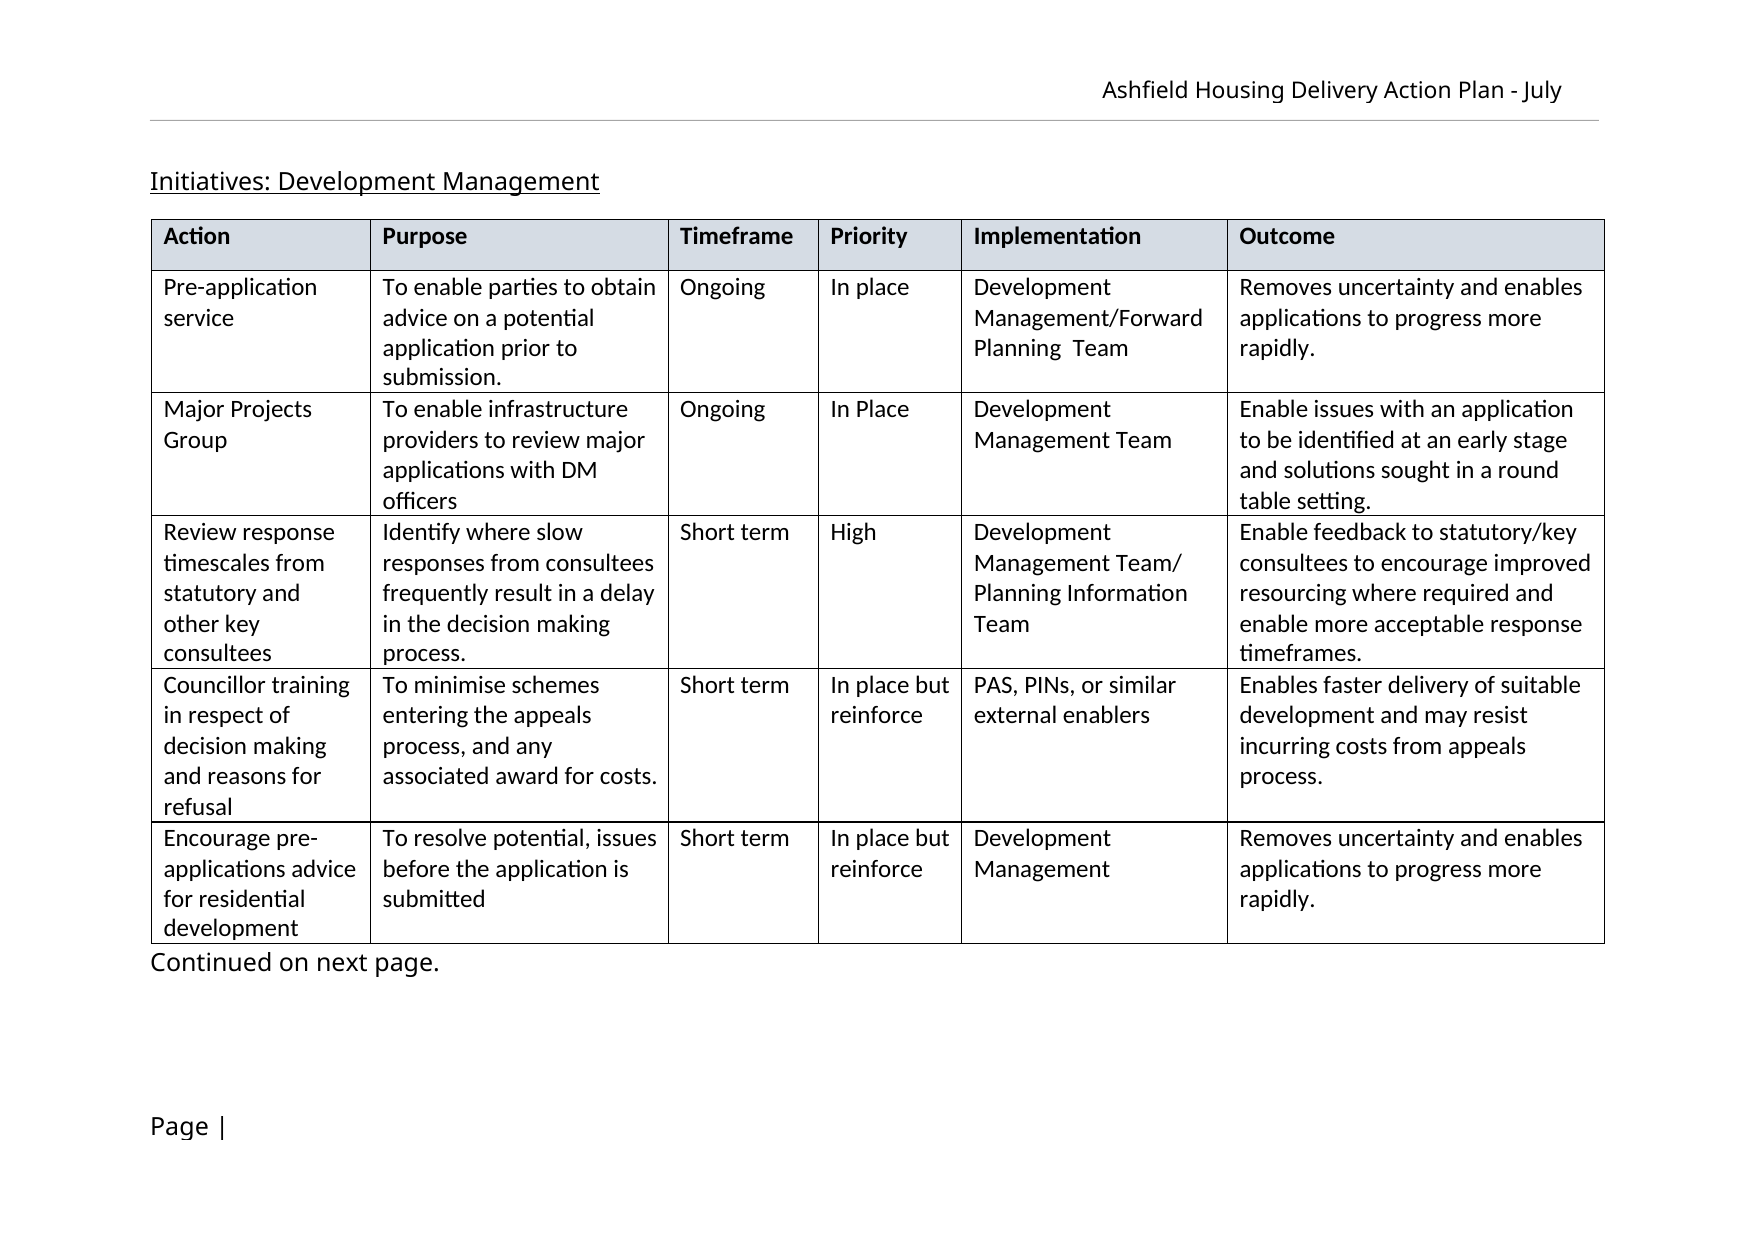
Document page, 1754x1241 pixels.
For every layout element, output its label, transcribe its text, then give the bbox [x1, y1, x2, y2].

table_header Priority [819, 220, 961, 270]
table_cell Pre-application service [152, 271, 370, 392]
table_cell In place but reinforce [819, 823, 961, 943]
table_cell Short term [669, 823, 818, 943]
table_cell Short term [669, 669, 818, 821]
table_cell Ongoing [669, 271, 818, 392]
table_cell Identify where slow responses from consultees frequently result in a delay in the decision making process. [371, 516, 668, 668]
table_header Outcome [1228, 220, 1604, 270]
table_header Purpose [371, 220, 668, 270]
text Initiatives: Development Management [150, 164, 1616, 198]
table_cell Councillor training in respect of decision making and reasons for refusal [152, 669, 370, 821]
table_cell To enable parties to obtain advice on a potential application prior to submission. [371, 271, 668, 392]
table_cell PAS, PINs, or similar external enablers [962, 669, 1227, 821]
table_cell Ongoing [669, 393, 818, 515]
table_cell Major Projects Group [152, 393, 370, 515]
table_cell Encourage pre- applications advice for residential development [152, 823, 370, 943]
table_header Action [152, 220, 370, 270]
table_cell Enable feedback to statutory/key consultees to encourage improved resourcing where required and enable more acceptable response timeframes. [1228, 516, 1604, 668]
table_cell Short term [669, 516, 818, 668]
table_cell In place but reinforce [819, 669, 961, 821]
text Continued on next page. [150, 944, 1616, 978]
table_cell Review response timescales from statutory and other key consultees [152, 516, 370, 668]
table_cell Removes uncertainty and enables applications to progress more rapidly. [1228, 823, 1604, 943]
table_cell Removes uncertainty and enables applications to progress more rapidly. [1228, 271, 1604, 392]
table_cell Development Management/Forward Planning Team [962, 271, 1227, 392]
table_cell Development Management Team/ Planning Information Team [962, 516, 1227, 668]
table_cell Enable issues with an application to be identified at an early stage and solutions sought in a round table setting. [1228, 393, 1604, 515]
table_header Implementation [962, 220, 1227, 270]
table_cell Development Management Team [962, 393, 1227, 515]
table_cell To enable infrastructure providers to review major applications with DM officers [371, 393, 668, 515]
table_cell To minimise schemes entering the appeals process, and any associated award for costs. [371, 669, 668, 821]
table_cell Enables faster delivery of suitable development and may resist incurring costs from appeals process. [1228, 669, 1604, 821]
table_cell High [819, 516, 961, 668]
table_header Timeframe [669, 220, 818, 270]
table_cell In place [819, 271, 961, 392]
table_cell To resolve potential, issues before the application is submitted [371, 823, 668, 943]
table_cell In Place [819, 393, 961, 515]
table_cell Development Management [962, 823, 1227, 943]
